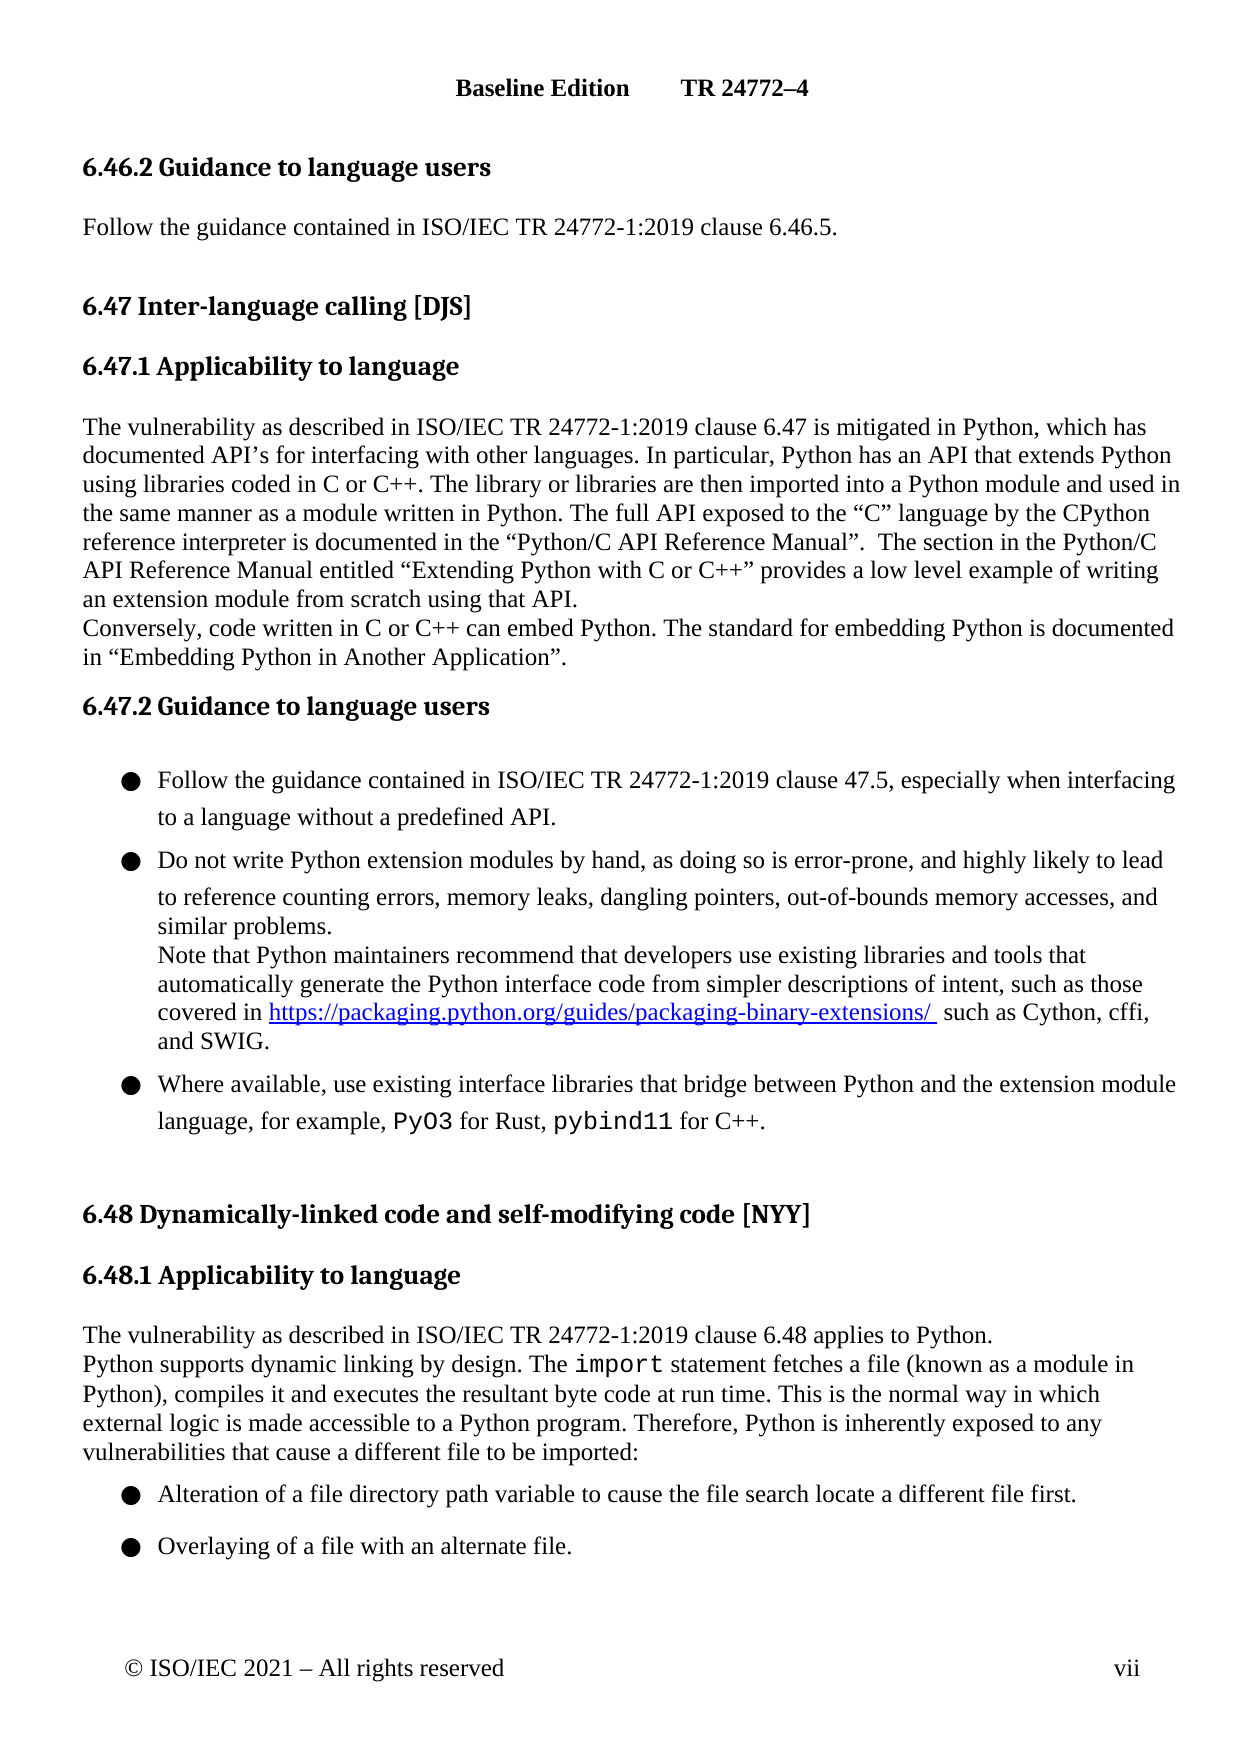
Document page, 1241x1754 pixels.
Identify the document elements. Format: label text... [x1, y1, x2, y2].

list Overlaying of a file with an alternate file. [120, 1517, 1182, 1568]
text Python supports dynamic linking by design. The import statement fetches a file (known as a module in Python), compiles it and executes the resultant byte code at run time. This is the normal way in which external logic is made accessible to a Python program. Therefore, Python is inherently exposed to any vulnerabilities that cause a different file to be imported: [82, 1349, 1182, 1466]
list Where available, use existing interface libraries that bridge between Python and the extension module language, for example, PyO3 for Rust, pybind11 for C++. [120, 1055, 1182, 1137]
subtitle 6.47.2 Guidance to language users [82, 691, 1182, 722]
subtitle 6.46.2 Guidance to language users [82, 152, 1182, 183]
subtitle 6.47 Inter-language calling [DJS] [82, 291, 1182, 322]
subtitle 6.47.1 Applicability to language [82, 351, 1182, 383]
subtitle 6.48.1 Applicability to language [82, 1260, 1182, 1291]
list Alteration of a file directory path variable to cause the file search locate a different file first. [120, 1466, 1182, 1517]
list Follow the guidance contained in ISO/IEC TR 24772-1:2019 clause 47.5, especially when interfacing to a language without a predefined API. [120, 751, 1182, 831]
list Do not write Python extension modules by hand, as doing so is error-prone, and highly likely to lead to reference counting errors, memory leaks, dangling pointers, out-of-bounds memory accesses, and similar problems. [120, 831, 1182, 940]
text The vulnerability as described in ISO/IEC TR 24772-1:2019 clause 6.47 is mitigated in Python, which has documented API’s for interfacing with other languages. In particular, Python has an API that extends Python using libraries coded in C or C++. The library or libraries are then imported into a Python module and used in the same manner as a module written in Python. The full API exposed to the “C” language by the CPython reference interpreter is documented in the “Python/C API Reference Manual”. The section in the Python/C API Reference Manual entitled “Extending Python with C or C++” provides a low level example of writing an extension module from scratch using that API. [82, 412, 1182, 613]
subtitle 6.48 Dynamically-linked code and self-modifying code [NYY] [82, 1199, 1182, 1230]
text Follow the guidance contained in ISO/IEC TR 24772-1:2019 clause 6.46.5. [82, 212, 1182, 241]
text Note that Python maintainers recommend that developers use existing libraries and tools that automatically generate the Python interface code from simpler descriptions of intent, such as those covered in https://packaging.python.org/guides/packaging-binary-extensions/ such as Cython, cffi, and SWIG. [157, 940, 1182, 1055]
text The vulnerability as described in ISO/IEC TR 24772-1:2019 clause 6.48 applies to Python. [82, 1320, 1182, 1349]
text Conversely, code written in C or C++ can embed Python. The standard for embedding Python is documented in “Embedding Python in Another Application”. [82, 613, 1182, 670]
